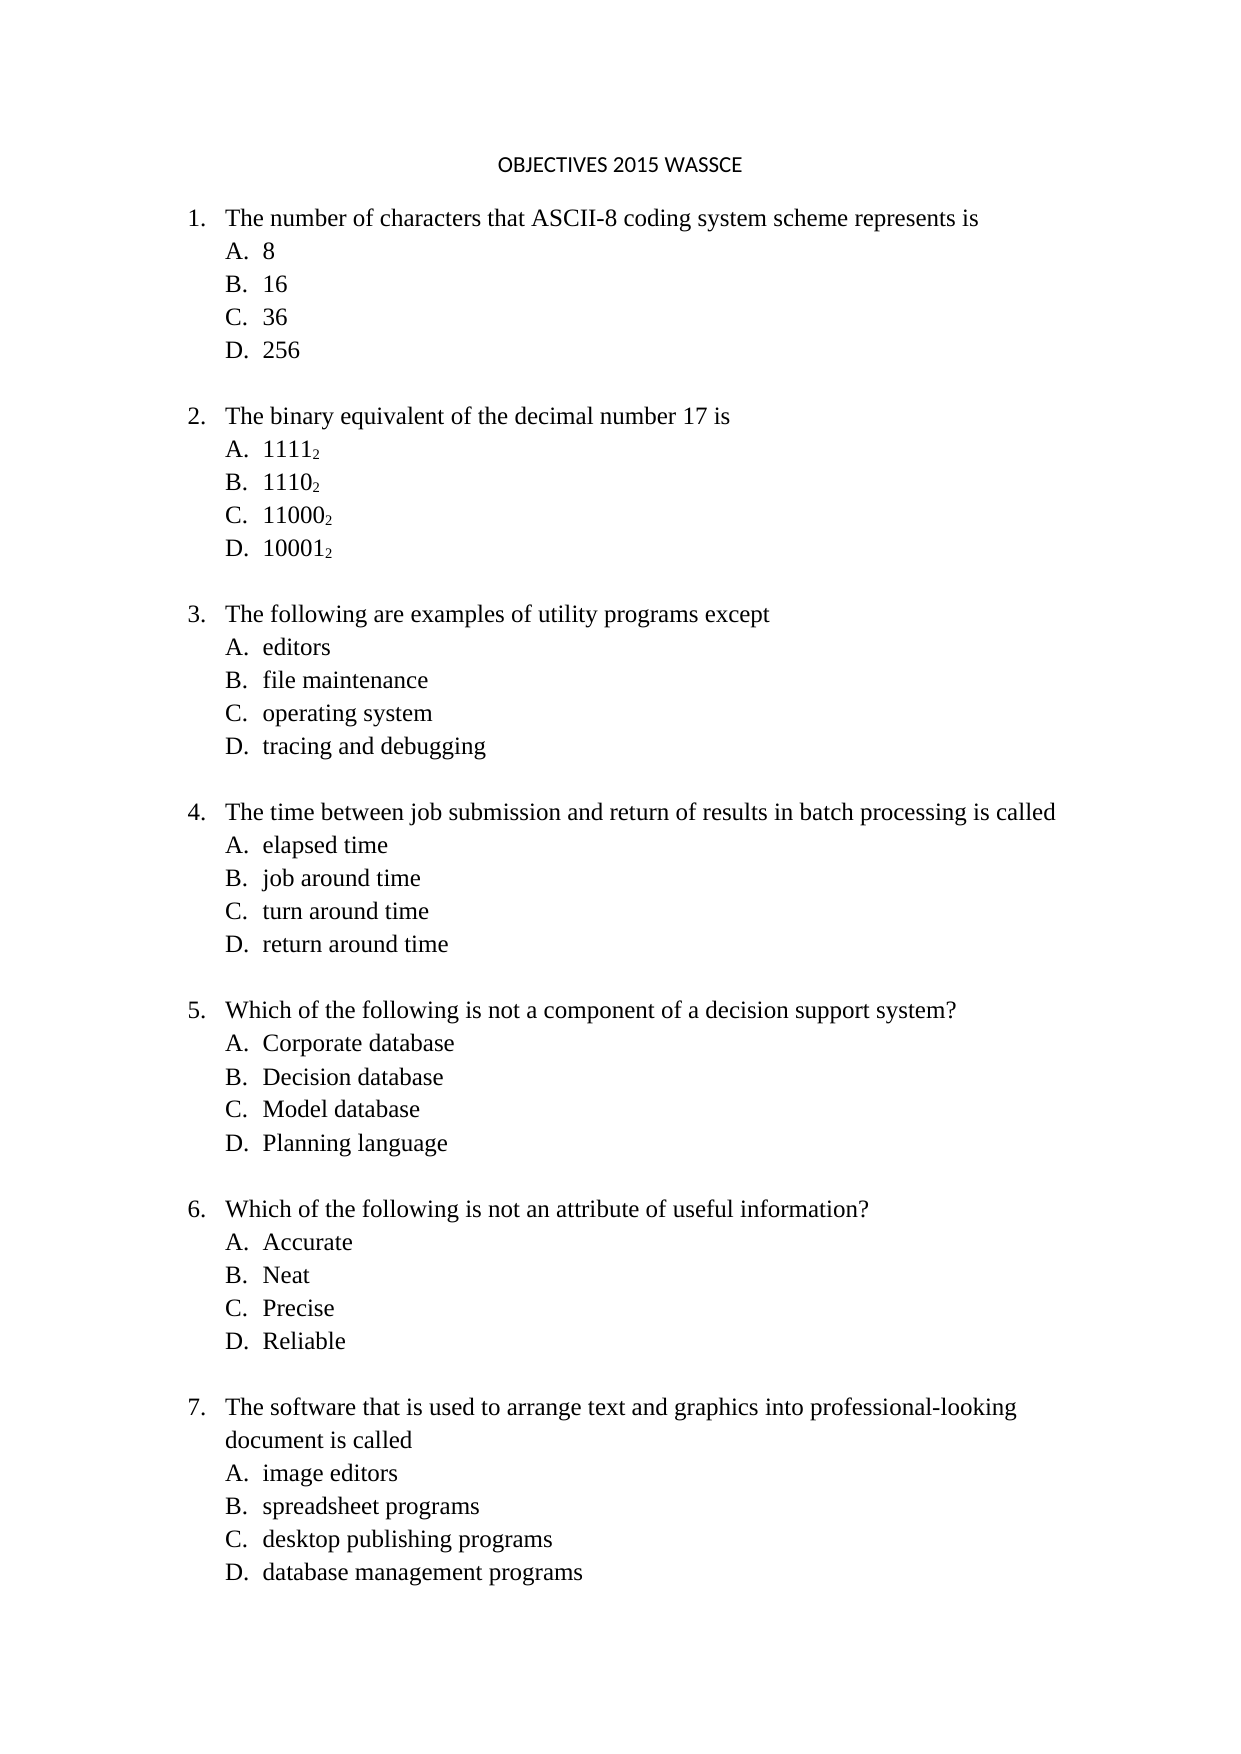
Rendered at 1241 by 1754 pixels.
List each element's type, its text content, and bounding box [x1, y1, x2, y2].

list Neat [225, 1260, 1090, 1288]
list 256 [225, 335, 1090, 364]
list image editors [225, 1458, 1090, 1487]
list desktop publishing programs [225, 1524, 1090, 1553]
list Which of the following is not a component of a decision support system? [187, 996, 1090, 1024]
list job around time [225, 863, 1090, 892]
list Decision database [225, 1062, 1090, 1090]
list 100012 [225, 533, 1090, 562]
list database management programs [225, 1557, 1090, 1586]
list Reliable [225, 1326, 1090, 1354]
list The following are examples of utility programs except [187, 599, 1090, 628]
list The software that is used to arrange text and graphics into professional-looking document is called [187, 1392, 1090, 1453]
list 8 [225, 236, 1090, 265]
list file maintenance [225, 665, 1090, 694]
list elapsed time [225, 830, 1090, 859]
list Precise [225, 1293, 1090, 1321]
list Accurate [225, 1227, 1090, 1255]
list The number of characters that ASCII-8 coding system scheme represents is [187, 203, 1090, 232]
list The binary equivalent of the decimal number 17 is [187, 401, 1090, 430]
list turn around time [225, 896, 1090, 925]
list operating system [225, 698, 1090, 727]
list The time between job submission and return of results in batch processing is called [187, 797, 1090, 826]
list return around time [225, 929, 1090, 958]
list Model database [225, 1094, 1090, 1123]
list 110002 [225, 500, 1090, 529]
list Corporate database [225, 1028, 1090, 1057]
text OBJECTIVES 2015 WASSCE [150, 150, 1090, 178]
list 11102 [225, 467, 1090, 496]
list 36 [225, 302, 1090, 331]
list editors [225, 632, 1090, 661]
list tracing and debugging [225, 731, 1090, 760]
list 11112 [225, 434, 1090, 463]
list 16 [225, 269, 1090, 298]
list Planning language [225, 1128, 1090, 1156]
list spreadsheet programs [225, 1491, 1090, 1519]
list Which of the following is not an attribute of useful information? [187, 1194, 1090, 1222]
